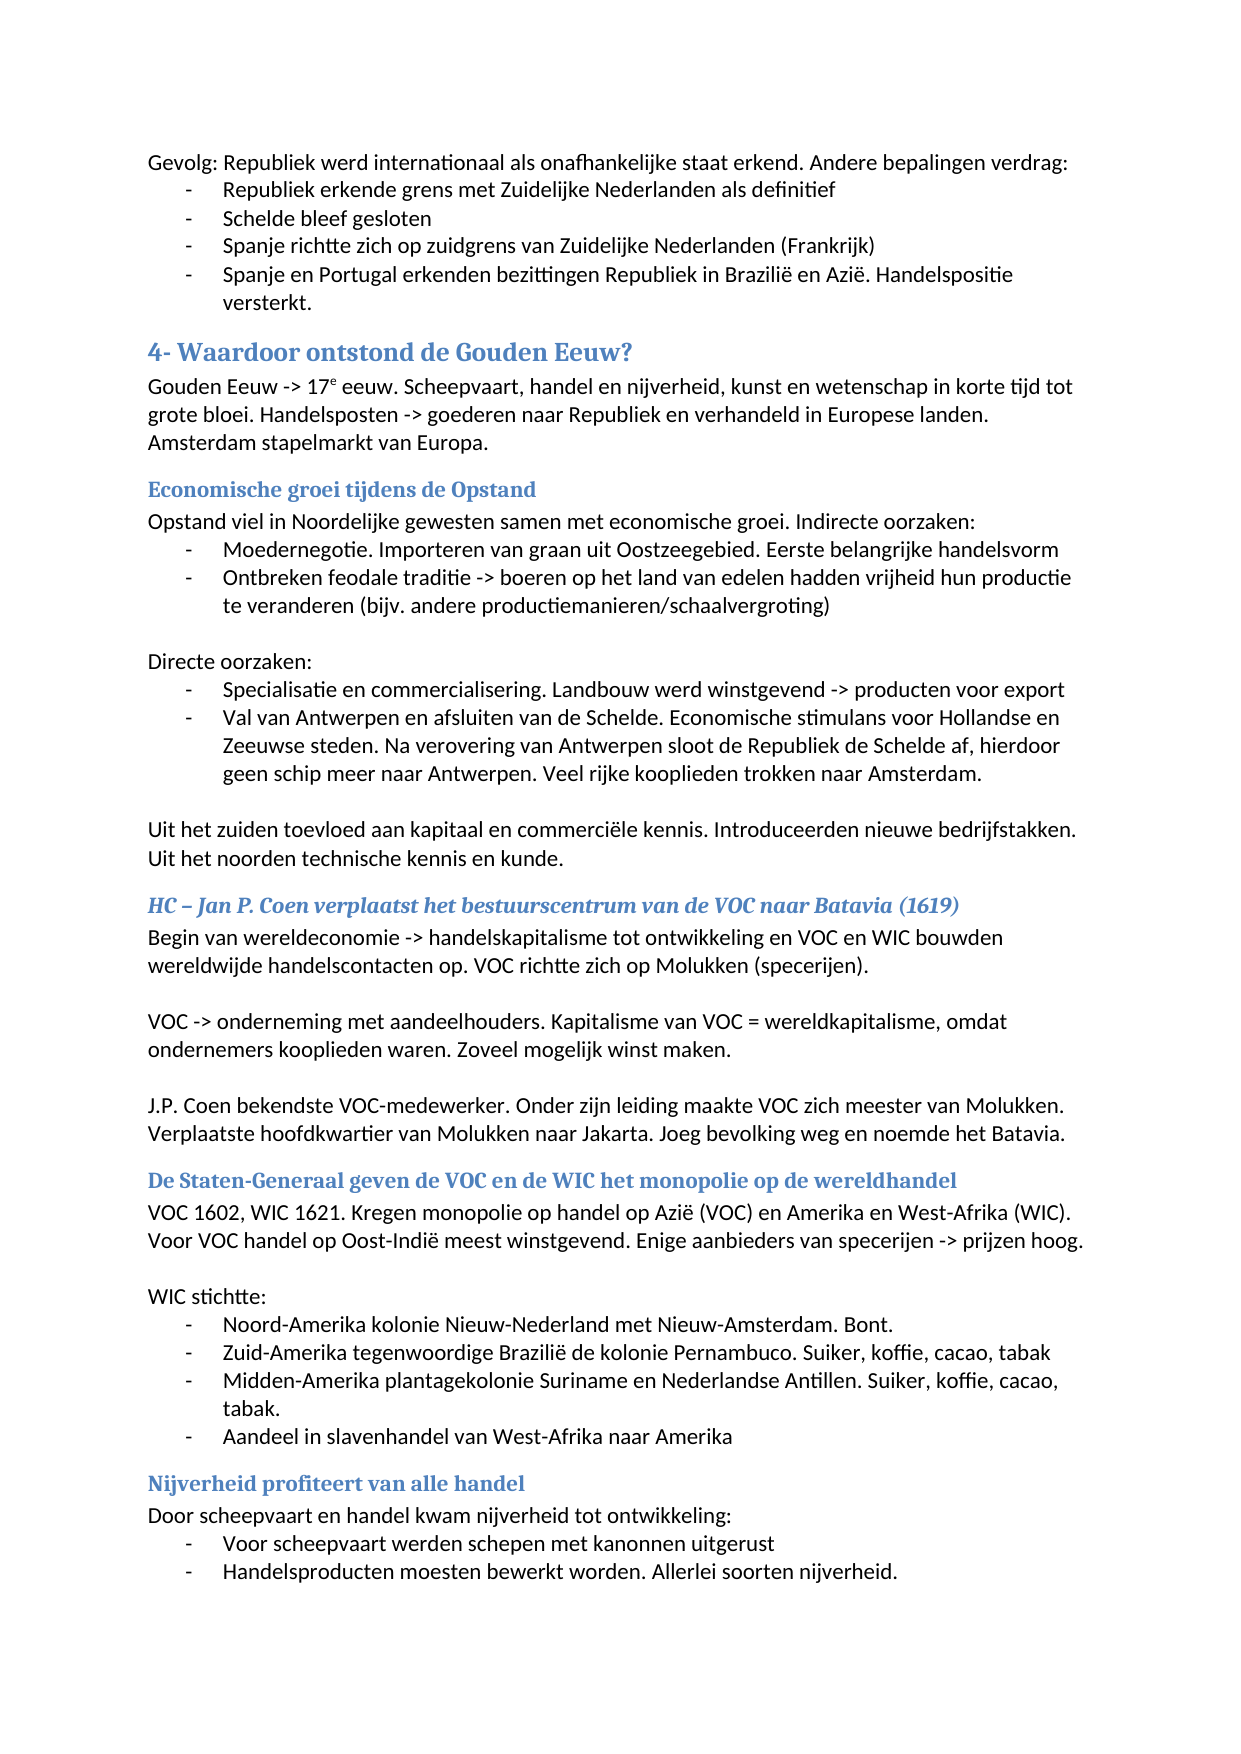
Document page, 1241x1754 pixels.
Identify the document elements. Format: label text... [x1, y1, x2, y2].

list Handelsproducten moesten bewerkt worden. Allerlei soorten nijverheid. [185, 1557, 1093, 1585]
text Uit het zuiden toevloed aan kapitaal en commerciële kennis. Introduceerden nieuwe bedrijfstakken. [148, 816, 1093, 844]
list Val van Antwerpen en afsluiten van de Schelde. Economische stimulans voor Hollandse en Zeeuwse steden. Na verovering van Antwerpen sloot de Republiek de Schelde af, hierdoor geen schip meer naar Antwerpen. Veel rijke kooplieden trokken naar Amsterdam. [185, 703, 1093, 788]
text VOC 1602, WIC 1621. Kregen monopolie op handel op Azië (VOC) en Amerika en West-Afrika (WIC). [148, 1198, 1093, 1226]
list Ontbreken feodale traditie -> boeren op het land van edelen hadden vrijheid hun productie te veranderen (bijv. andere productiemanieren/schaalvergroting) [185, 563, 1093, 619]
list Aandeel in slavenhandel van West-Afrika naar Amerika [185, 1422, 1093, 1450]
list Spanje richtte zich op zuidgrens van Zuidelijke Nederlanden (Frankrijk) [185, 232, 1093, 260]
subtitle Nijverheid profiteert van alle handel [148, 1471, 1093, 1497]
list Midden-Amerika plantagekolonie Suriname en Nederlandse Antillen. Suiker, koffie, cacao, tabak. [185, 1366, 1093, 1422]
text WIC stichtte: [148, 1282, 1093, 1310]
subtitle HC – Jan P. Coen verplaatst het bestuurscentrum van de VOC naar Batavia (1619) [148, 892, 1093, 919]
text Directe oorzaken: [148, 647, 1093, 676]
text VOC -> onderneming met aandeelhouders. Kapitalisme van VOC = wereldkapitalisme, omdat ondernemers kooplieden waren. Zoveel mogelijk winst maken. [148, 1007, 1093, 1063]
text Gevolg: Republiek werd internationaal als onafhankelijke staat erkend. Andere bepalingen verdrag: [148, 148, 1093, 176]
text Begin van wereldeconomie -> handelskapitalisme tot ontwikkeling en VOC en WIC bouwden wereldwijde handelscontacten op. VOC richtte zich op Molukken (specerijen). [148, 923, 1093, 979]
list Schelde bleef gesloten [185, 204, 1093, 232]
text Gouden Eeuw -> 17e eeuw. Scheepvaart, handel en nijverheid, kunst en wetenschap in korte tijd tot grote bloei. Handelsposten -> goederen naar Republiek en verhandeld in Europese landen. Amsterdam stapelmarkt van Europa. [148, 372, 1093, 456]
list Spanje en Portugal erkenden bezittingen Republiek in Brazilië en Azië. Handelspositie versterkt. [185, 260, 1093, 316]
subtitle Economische groei tijdens de Opstand [148, 477, 1093, 503]
text Door scheepvaart en handel kwam nijverheid tot ontwikkeling: [148, 1501, 1093, 1529]
list Moedernegotie. Importeren van graan uit Oostzeegebied. Eerste belangrijke handelsvorm [185, 535, 1093, 563]
list Noord-Amerika kolonie Nieuw-Nederland met Nieuw-Amsterdam. Bont. [185, 1310, 1093, 1338]
text Uit het noorden technische kennis en kunde. [148, 844, 1093, 872]
text J.P. Coen bekendste VOC-medewerker. Onder zijn leiding maakte VOC zich meester van Molukken. Verplaatste hoofdkwartier van Molukken naar Jakarta. Joeg bevolking weg en noemde het Batavia. [148, 1091, 1093, 1147]
text Voor VOC handel op Oost-Indië meest winstgevend. Enige aanbieders van specerijen -> prijzen hoog. [148, 1226, 1093, 1254]
subtitle De Staten-Generaal geven de VOC en de WIC het monopolie op de wereldhandel [148, 1168, 1093, 1194]
list Specialisatie en commercialisering. Landbouw werd winstgevend -> producten voor export [185, 676, 1093, 703]
list Republiek erkende grens met Zuidelijke Nederlanden als definitief [185, 176, 1093, 204]
subtitle 4- Waardoor ontstond de Gouden Eeuw? [148, 337, 1093, 368]
list Voor scheepvaart werden schepen met kanonnen uitgerust [185, 1529, 1093, 1557]
list Zuid-Amerika tegenwoordige Brazilië de kolonie Pernambuco. Suiker, koffie, cacao, tabak [185, 1338, 1093, 1366]
text Opstand viel in Noordelijke gewesten samen met economische groei. Indirecte oorzaken: [148, 507, 1093, 535]
